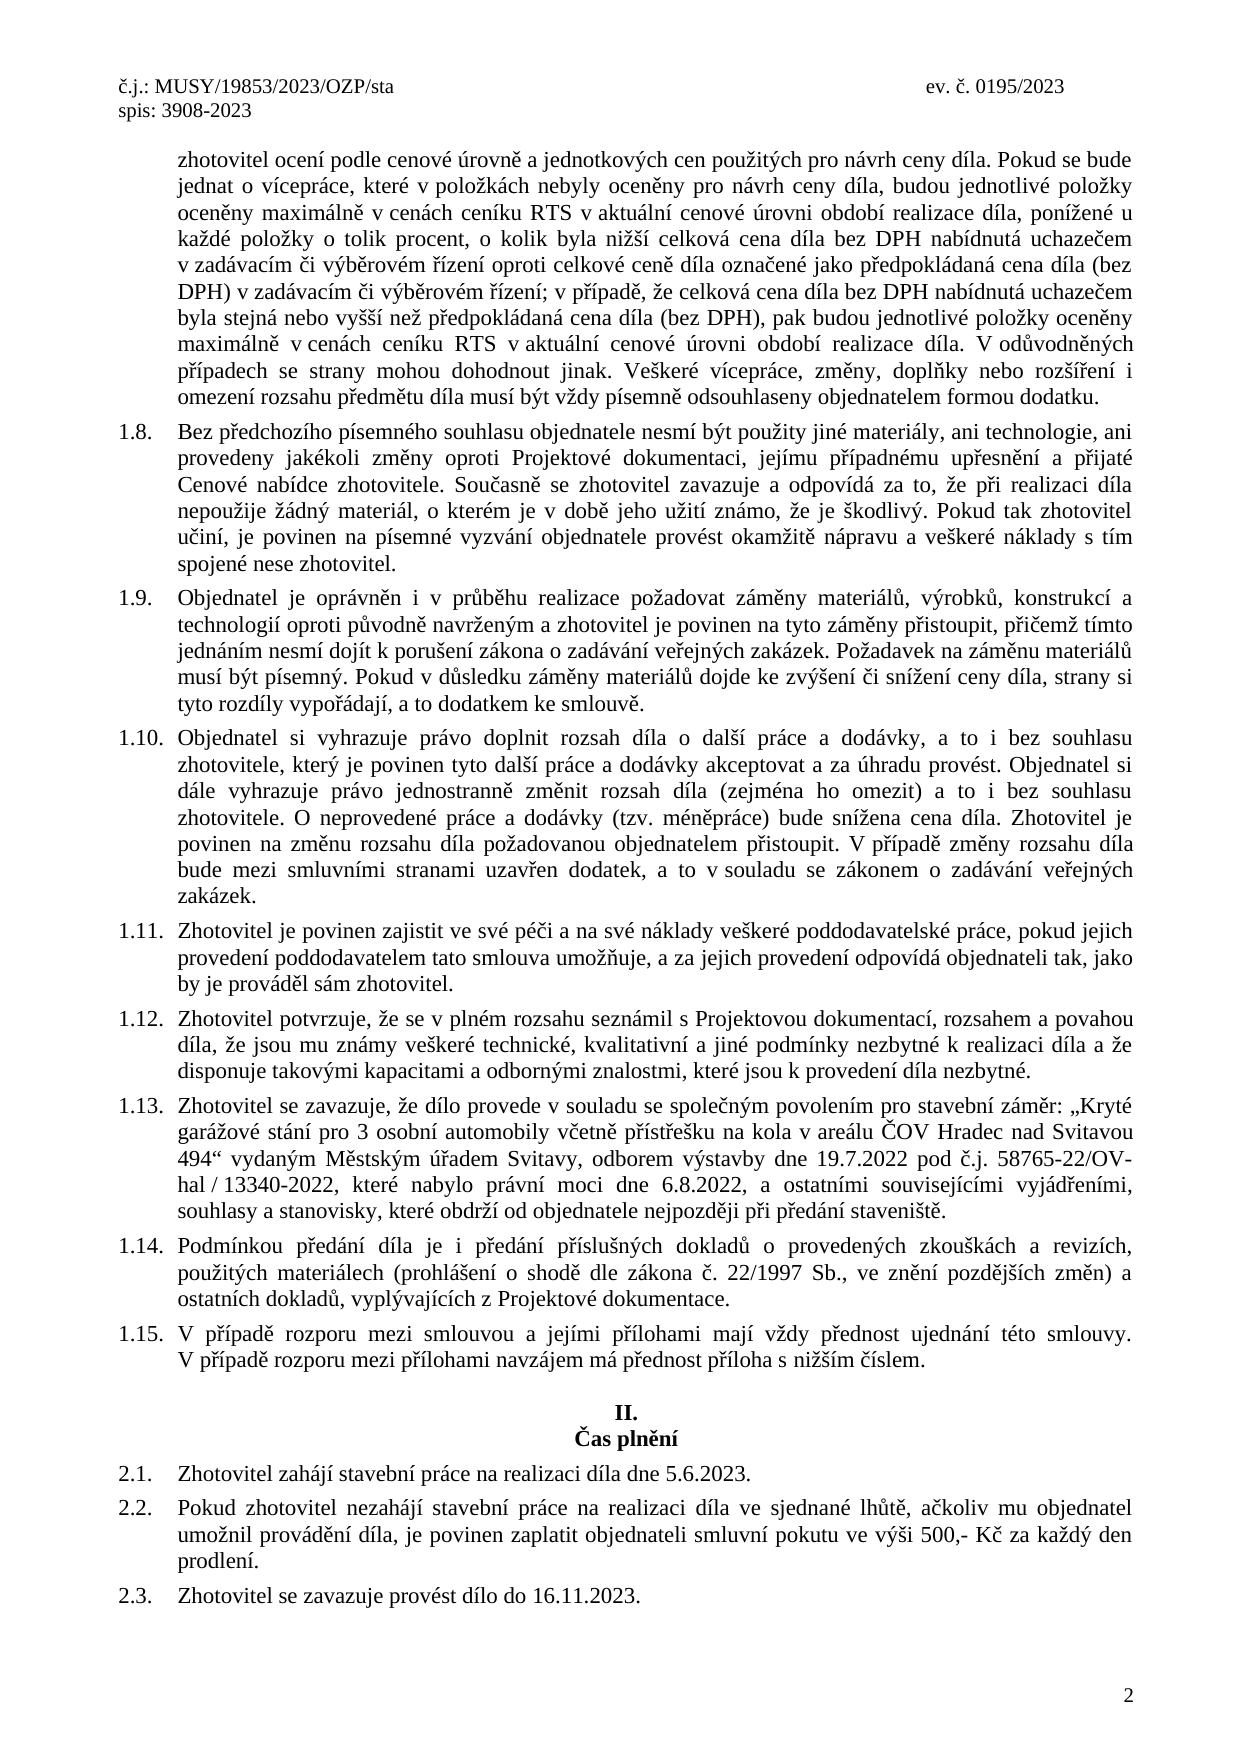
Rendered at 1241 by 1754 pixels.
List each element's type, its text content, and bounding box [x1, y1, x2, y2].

list Podmínkou předání díla je i předání příslušných dokladů o provedených zkouškách a revizích, použitých materiálech (prohlášení o shodě dle zákona č. 22/1997 Sb., ve znění pozdějších změn) a ostatních dokladů, vyplývajících z Projektové dokumentace. [118, 1232, 1134, 1311]
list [118, 146, 1134, 409]
list Zhotovitel zahájí stavební práce na realizaci díla dne 5.6.2023. [118, 1460, 1134, 1486]
text Čas plnění [118, 1425, 1134, 1451]
list Zhotovitel je povinen zajistit ve své péči a na své náklady veškeré poddodavatelské práce, pokud jejich provedení poddodavatelem tato smlouva umožňuje, a za jejich provedení odpovídá objednateli tak, jako by je prováděl sám zhotovitel. [118, 917, 1134, 996]
list Objednatel si vyhrazuje právo doplnit rozsah díla o další práce a dodávky, a to i bez souhlasu zhotovitele, který je povinen tyto další práce a dodávky akceptovat a za úhradu provést. Objednatel si dále vyhrazuje právo jednostranně změnit rozsah díla (zejména ho omezit) a to i bez souhlasu zhotovitele. O neprovedené práce a dodávky (tzv. méněpráce) bude snížena cena díla. Zhotovitel je povinen na změnu rozsahu díla požadovanou objednatelem přistoupit. V případě změny rozsahu díla bude mezi smluvními stranami uzavřen dodatek, a to v souladu se zákonem o zadávání veřejných zakázek. [118, 724, 1134, 909]
list Zhotovitel se zavazuje, že dílo provede v souladu se společným povolením pro stavební záměr: „Kryté garážové stání pro 3 osobní automobily včetně přístřešku na kola v areálu ČOV Hradec nad Svitavou 494“ vydaným Městským úřadem Svitavy, odborem výstavby dne 19.7.2022 pod č.j. 58765-22/OV-hal / 13340-2022, které nabylo právní moci dne 6.8.2022, a ostatními souvisejícími vyjádřeními, souhlasy a stanovisky, které obdrží od objednatele nejpozději při předání staveniště. [118, 1092, 1134, 1224]
list Bez předchozího písemného souhlasu objednatele nesmí být použity jiné materiály, ani technologie, ani provedeny jakékoli změny oproti Projektové dokumentaci, jejímu případnému upřesnění a přijaté Cenové nabídce zhotovitele. Současně se zhotovitel zavazuje a odpovídá za to, že při realizaci díla nepoužije žádný materiál, o kterém je v době jeho užití známo, že je škodlivý. Pokud tak zhotovitel učiní, je povinen na písemné vyzvání objednatele provést okamžitě nápravu a veškeré náklady s tím spojené nese zhotovitel. [118, 418, 1134, 576]
list Pokud zhotovitel nezahájí stavební práce na realizaci díla ve sjednané lhůtě, ačkoliv mu objednatel umožnil provádění díla, je povinen zaplatit objednateli smluvní pokutu ve výši 500,- Kč za každý den prodlení. [118, 1494, 1134, 1573]
list Objednatel je oprávněn i v průběhu realizace požadovat záměny materiálů, výrobků, konstrukcí a technologií oproti původně navrženým a zhotovitel je povinen na tyto záměny přistoupit, přičemž tímto jednáním nesmí dojít k porušení zákona o zadávání veřejných zakázek. Požadavek na záměnu materiálů musí být písemný. Pokud v důsledku záměny materiálů dojde ke zvýšení či snížení ceny díla, strany si tyto rozdíly vypořádají, a to dodatkem ke smlouvě. [118, 584, 1134, 716]
list Zhotovitel potvrzuje, že se v plném rozsahu seznámil s Projektovou dokumentací, rozsahem a povahou díla, že jsou mu známy veškeré technické, kvalitativní a jiné podmínky nezbytné k realizaci díla a že disponuje takovými kapacitami a odbornými znalostmi, které jsou k provedení díla nezbytné. [118, 1005, 1134, 1084]
text II. [118, 1399, 1134, 1425]
list V případě rozporu mezi smlouvou a jejími přílohami mají vždy přednost ujednání této smlouvy. V případě rozporu mezi přílohami navzájem má přednost příloha s nižším číslem. [118, 1319, 1134, 1372]
list Zhotovitel se zavazuje provést dílo do 16.11.2023. [118, 1582, 1134, 1608]
